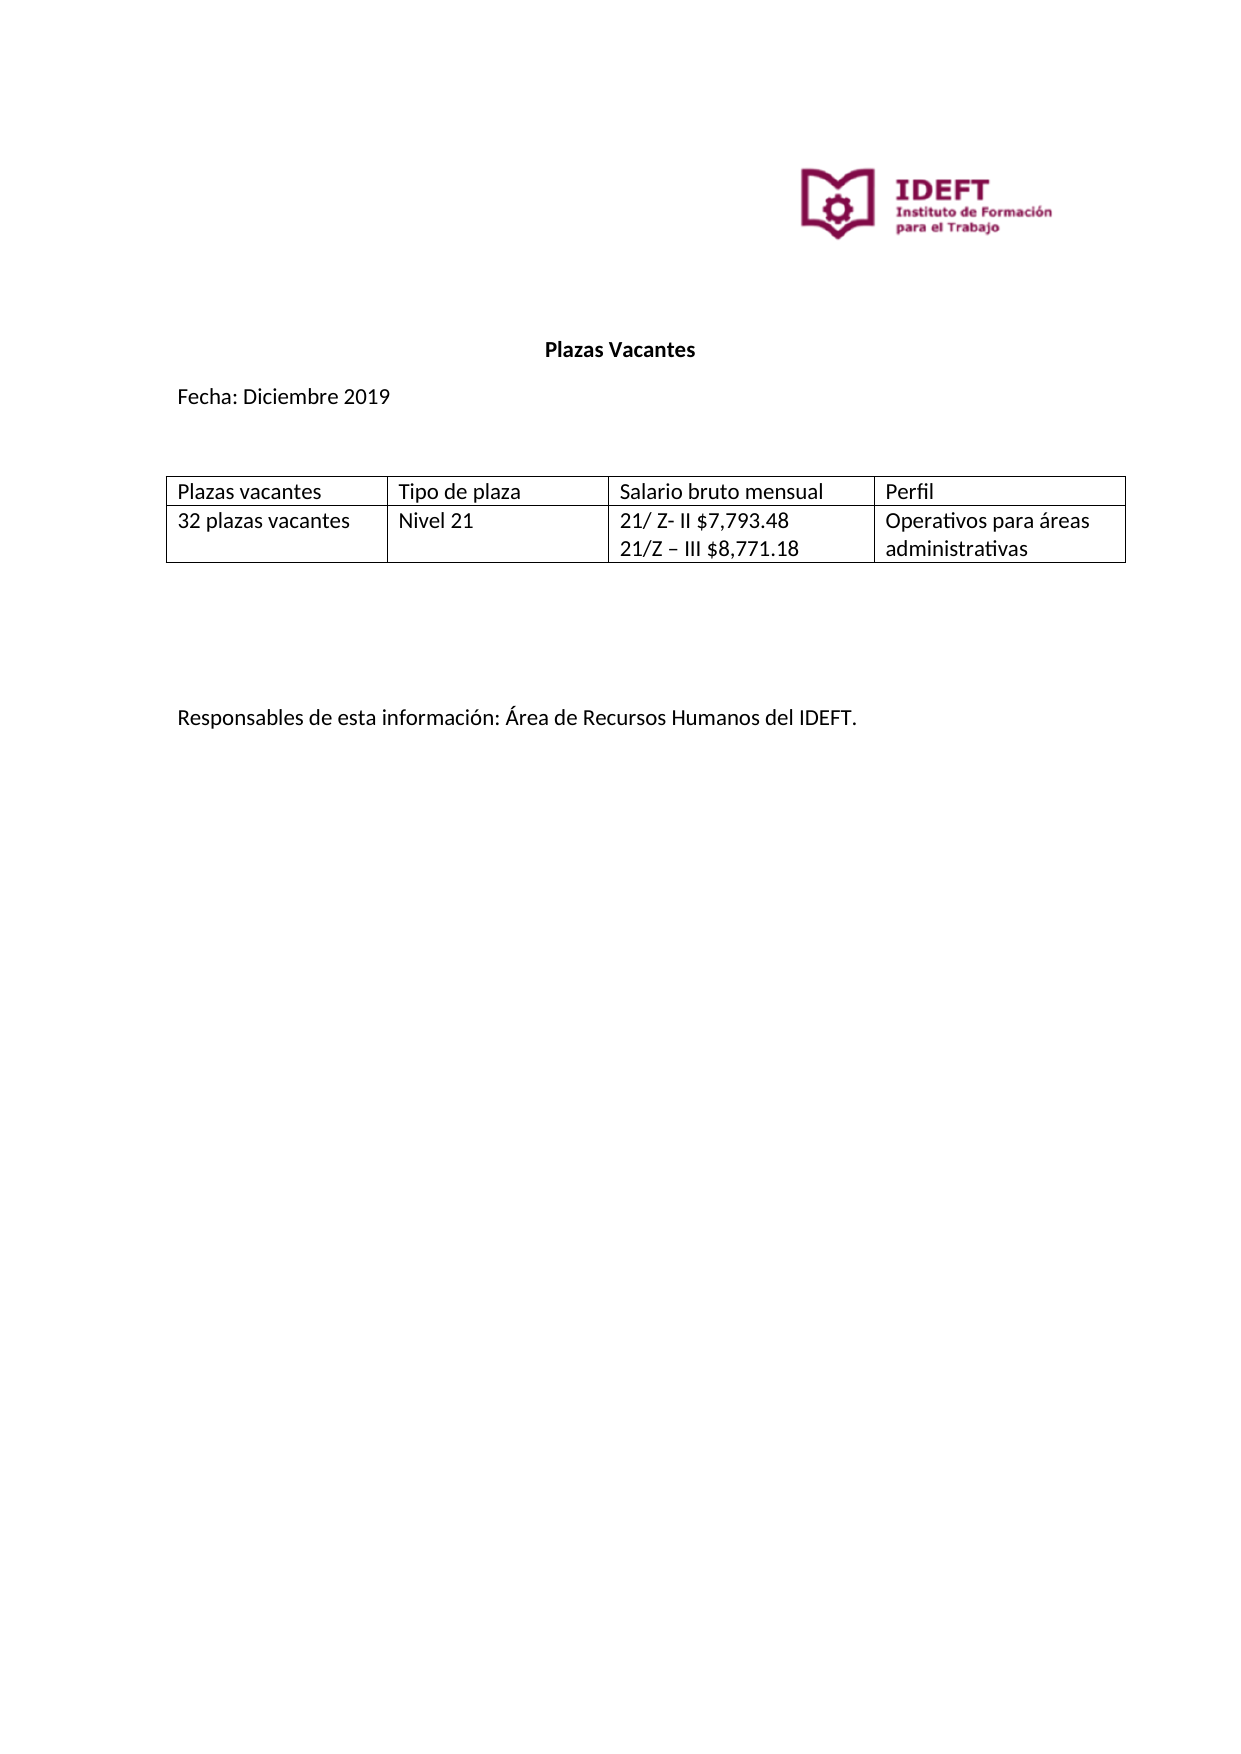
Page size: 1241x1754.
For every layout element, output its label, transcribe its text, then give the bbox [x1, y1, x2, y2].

text Fecha: Diciembre 2019 [177, 382, 1063, 410]
table_cell 21/ Z- II $7,793.48 21/Z – III $8,771.18 [609, 506, 874, 562]
table_header Tipo de plaza [388, 477, 608, 505]
picture [788, 148, 1063, 262]
text Plazas Vacantes [177, 335, 1063, 363]
table_header Perfil [875, 477, 1125, 505]
table_header Salario bruto mensual [609, 477, 874, 505]
table_header Plazas vacantes [167, 477, 387, 505]
table_cell 32 plazas vacantes [167, 506, 387, 562]
table_cell Operativos para áreas administrativas [875, 506, 1125, 562]
text Responsables de esta información: Área de Recursos Humanos del IDEFT. [177, 703, 1063, 732]
table_cell Nivel 21 [388, 506, 608, 562]
